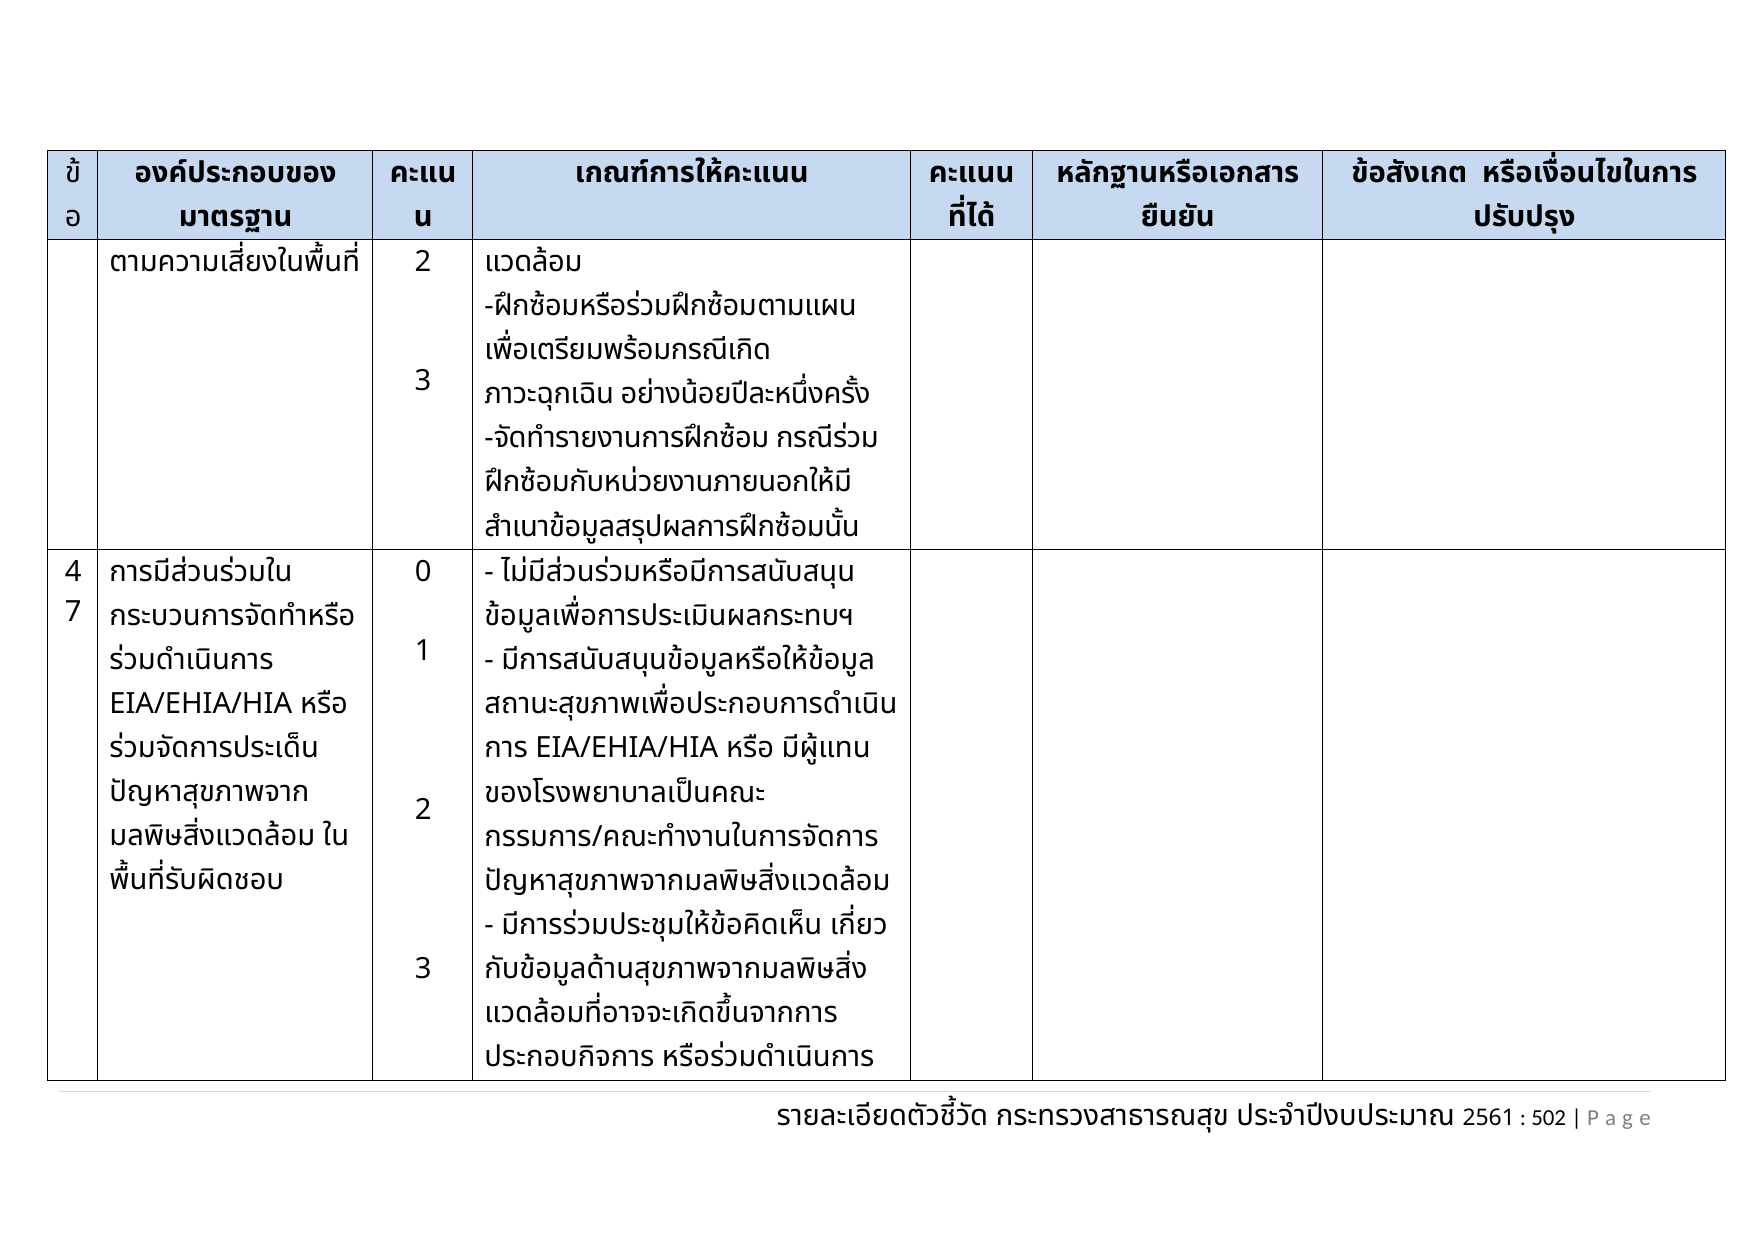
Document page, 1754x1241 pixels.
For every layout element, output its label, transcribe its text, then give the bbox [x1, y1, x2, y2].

table_header คะแนน ที่ได้ [911, 151, 1032, 239]
table_header เกณฑ์การให้คะแนน [473, 151, 910, 239]
table_cell [911, 550, 1032, 1080]
table_header ข้อ [48, 151, 97, 239]
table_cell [473, 240, 910, 549]
table_header คะแนน [373, 151, 472, 239]
table_cell [1033, 550, 1322, 1080]
table_header ข้อสังเกต หรือเงื่อนไขในการปรับปรุง [1323, 151, 1725, 239]
table_cell [1323, 550, 1725, 1080]
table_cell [473, 550, 910, 1080]
table_cell 0 1 2 3 [373, 550, 472, 1080]
table_cell 47 [48, 550, 97, 1080]
table_header หลักฐานหรือเอกสารยืนยัน [1033, 151, 1322, 239]
table_cell [911, 240, 1032, 549]
table_header องค์ประกอบของมาตรฐาน [98, 151, 372, 239]
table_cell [98, 240, 372, 549]
table_cell 46 [48, 240, 97, 549]
table_cell [1323, 240, 1725, 549]
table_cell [98, 550, 372, 1080]
table_cell [1033, 240, 1322, 549]
table_cell 0 1 2 3 [373, 240, 472, 549]
